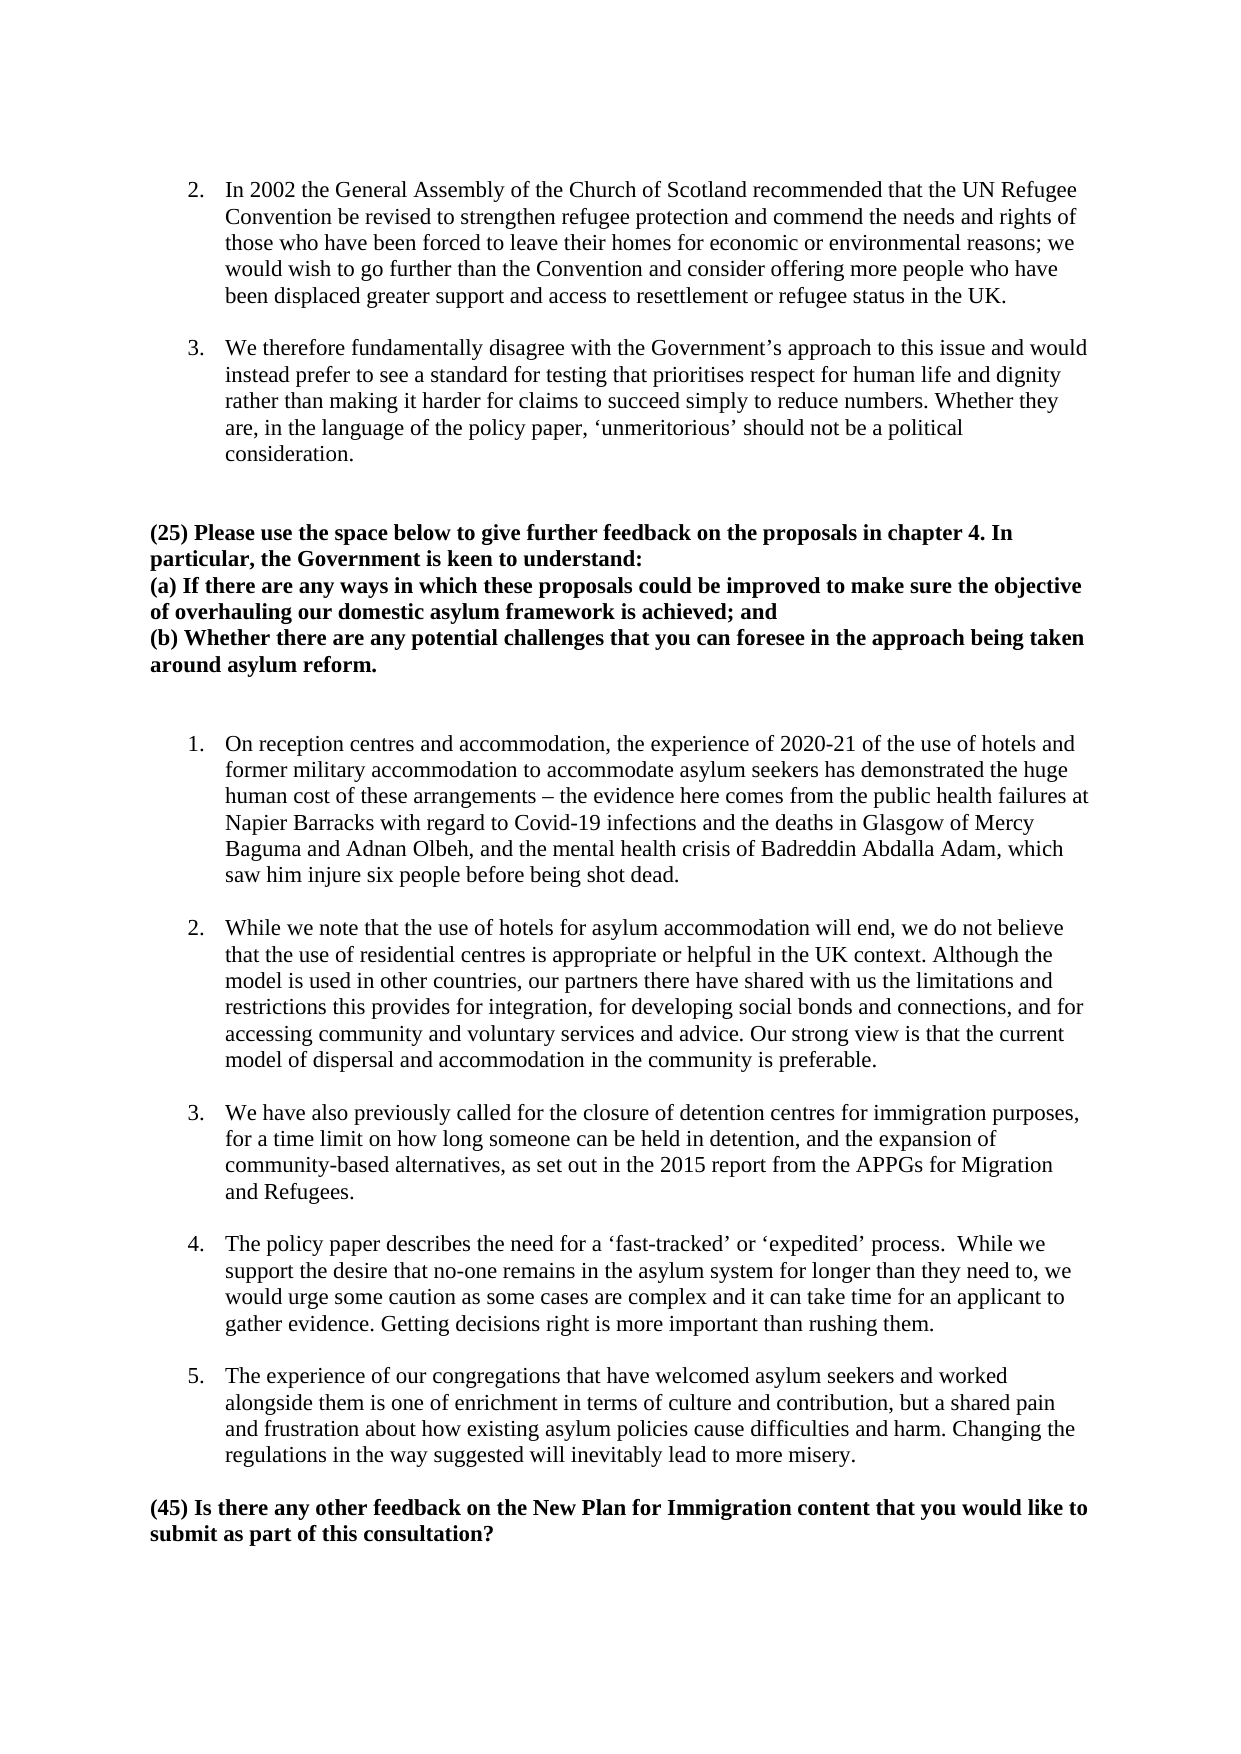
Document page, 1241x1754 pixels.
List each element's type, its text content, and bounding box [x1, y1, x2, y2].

text (25) Please use the space below to give further feedback on the proposals in chapter 4. In particular, the Government is keen to understand: [150, 519, 1090, 572]
text (a) If there are any ways in which these proposals could be improved to make sure the objective of overhauling our domestic asylum framework is achieved; and [150, 572, 1090, 624]
text (45) Is there any other feedback on the New Plan for Immigration content that you would like to submit as part of this consultation? [150, 1494, 1090, 1547]
text (b) Whether there are any potential challenges that you can foresee in the approach being taken around asylum reform. [150, 624, 1090, 677]
list In 2002 the General Assembly of the Church of Scotland recommended that the UN Refugee Convention be revised to strengthen refugee protection and commend the needs and rights of those who have been forced to leave their homes for economic or environmental reasons; we would wish to go further than the Convention and consider offering more people who have been displaced greater support and access to resettlement or refugee status in the UK. [187, 176, 1090, 308]
list On reception centres and accommodation, the experience of 2020-21 of the use of hotels and former military accommodation to accommodate asylum seekers has demonstrated the huge human cost of these arrangements – the evidence here comes from the public health failures at Napier Barracks with regard to Covid-19 infections and the deaths in Glasgow of Mercy Baguma and Adnan Olbeh, and the mental health crisis of Badreddin Abdalla Adam, which saw him injure six people before being shot dead. [187, 730, 1090, 888]
list The policy paper describes the need for a ‘fast-tracked’ or ‘expedited’ process. While we support the desire that no-one remains in the asylum system for longer than they need to, we would urge some caution as some cases are complex and it can take time for an applicant to gather evidence. Getting decisions right is more important than rushing them. [187, 1231, 1090, 1336]
list We have also previously called for the closure of detention centres for immigration purposes, for a time limit on how long someone can be held in detention, and the expansion of community-based alternatives, as set out in the 2015 report from the APPGs for Migration and Refugees. [187, 1099, 1090, 1204]
list While we note that the use of hotels for asylum accommodation will end, we do not believe that the use of residential centres is appropriate or helpful in the UK context. Although the model is used in other countries, our partners there have shared with us the limitations and restrictions this provides for integration, for developing social bonds and connections, and for accessing community and voluntary services and advice. Our strong view is that the current model of dispersal and accommodation in the community is preferable. [187, 914, 1090, 1072]
list The experience of our congregations that have welcomed asylum seekers and worked alongside them is one of enrichment in terms of culture and contribution, but a shared pain and frustration about how existing asylum policies cause difficulties and harm. Changing the regulations in the way suggested will inevitably lead to more misery. [187, 1362, 1090, 1468]
list We therefore fundamentally disagree with the Government’s approach to this issue and would instead prefer to see a standard for testing that prioritises respect for human life and dignity rather than making it harder for claims to succeed simply to reduce numbers. Whether they are, in the language of the policy paper, ‘unmeritorious’ should not be a political consideration. [187, 334, 1090, 466]
